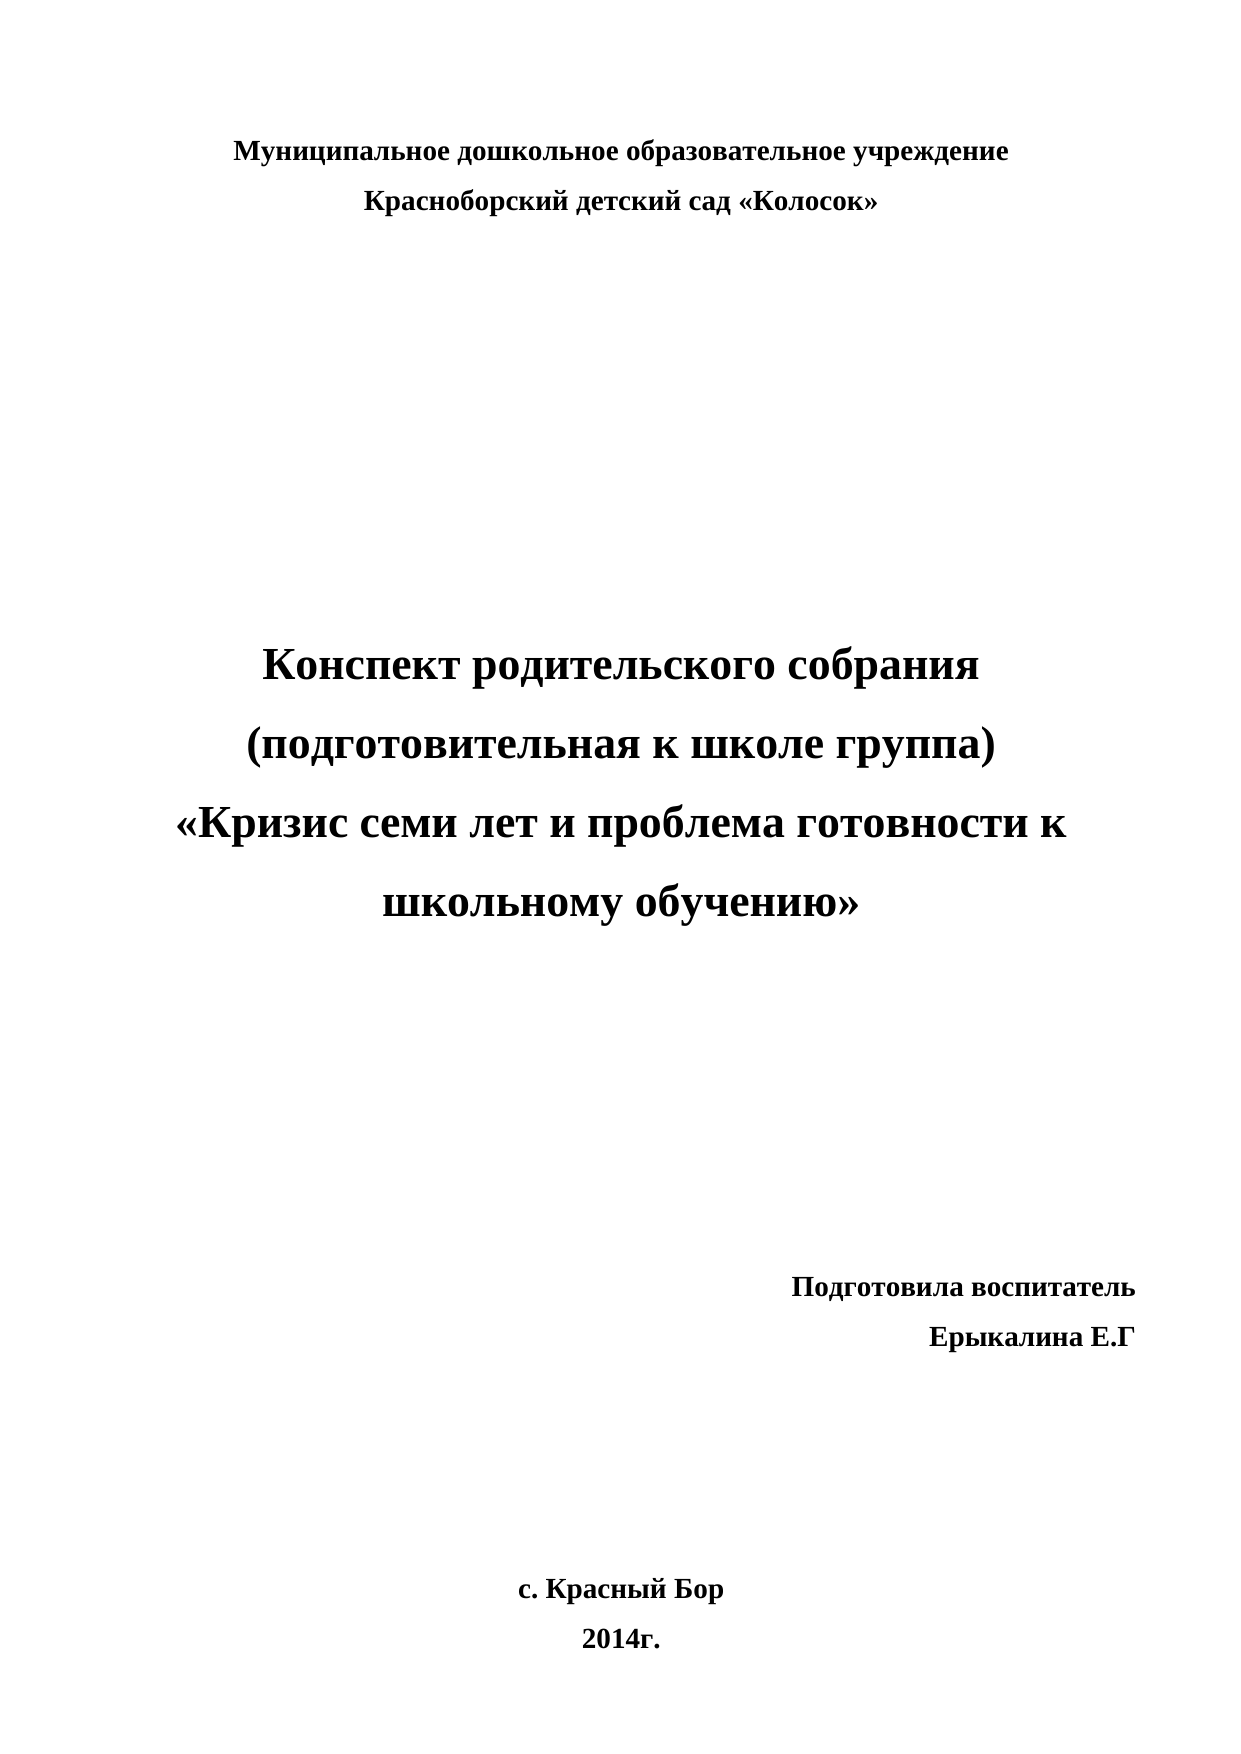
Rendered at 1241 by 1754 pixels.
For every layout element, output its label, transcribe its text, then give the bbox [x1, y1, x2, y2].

text Ерыкалина Е.Г [106, 1319, 1136, 1353]
text Муниципальное дошкольное образовательное учреждение [106, 133, 1136, 167]
text «Кризис семи лет и проблема готовности к школьному обучению» [106, 794, 1136, 926]
text Подготовила воспитатель [106, 1269, 1136, 1302]
text с. Красный Бор [106, 1571, 1136, 1604]
text 2014г. [106, 1621, 1136, 1654]
text (подготовительная к школе группа) [106, 715, 1136, 768]
text Красноборский детский сад «Колосок» [106, 183, 1136, 217]
text Конспект родительского собрания [106, 636, 1136, 689]
